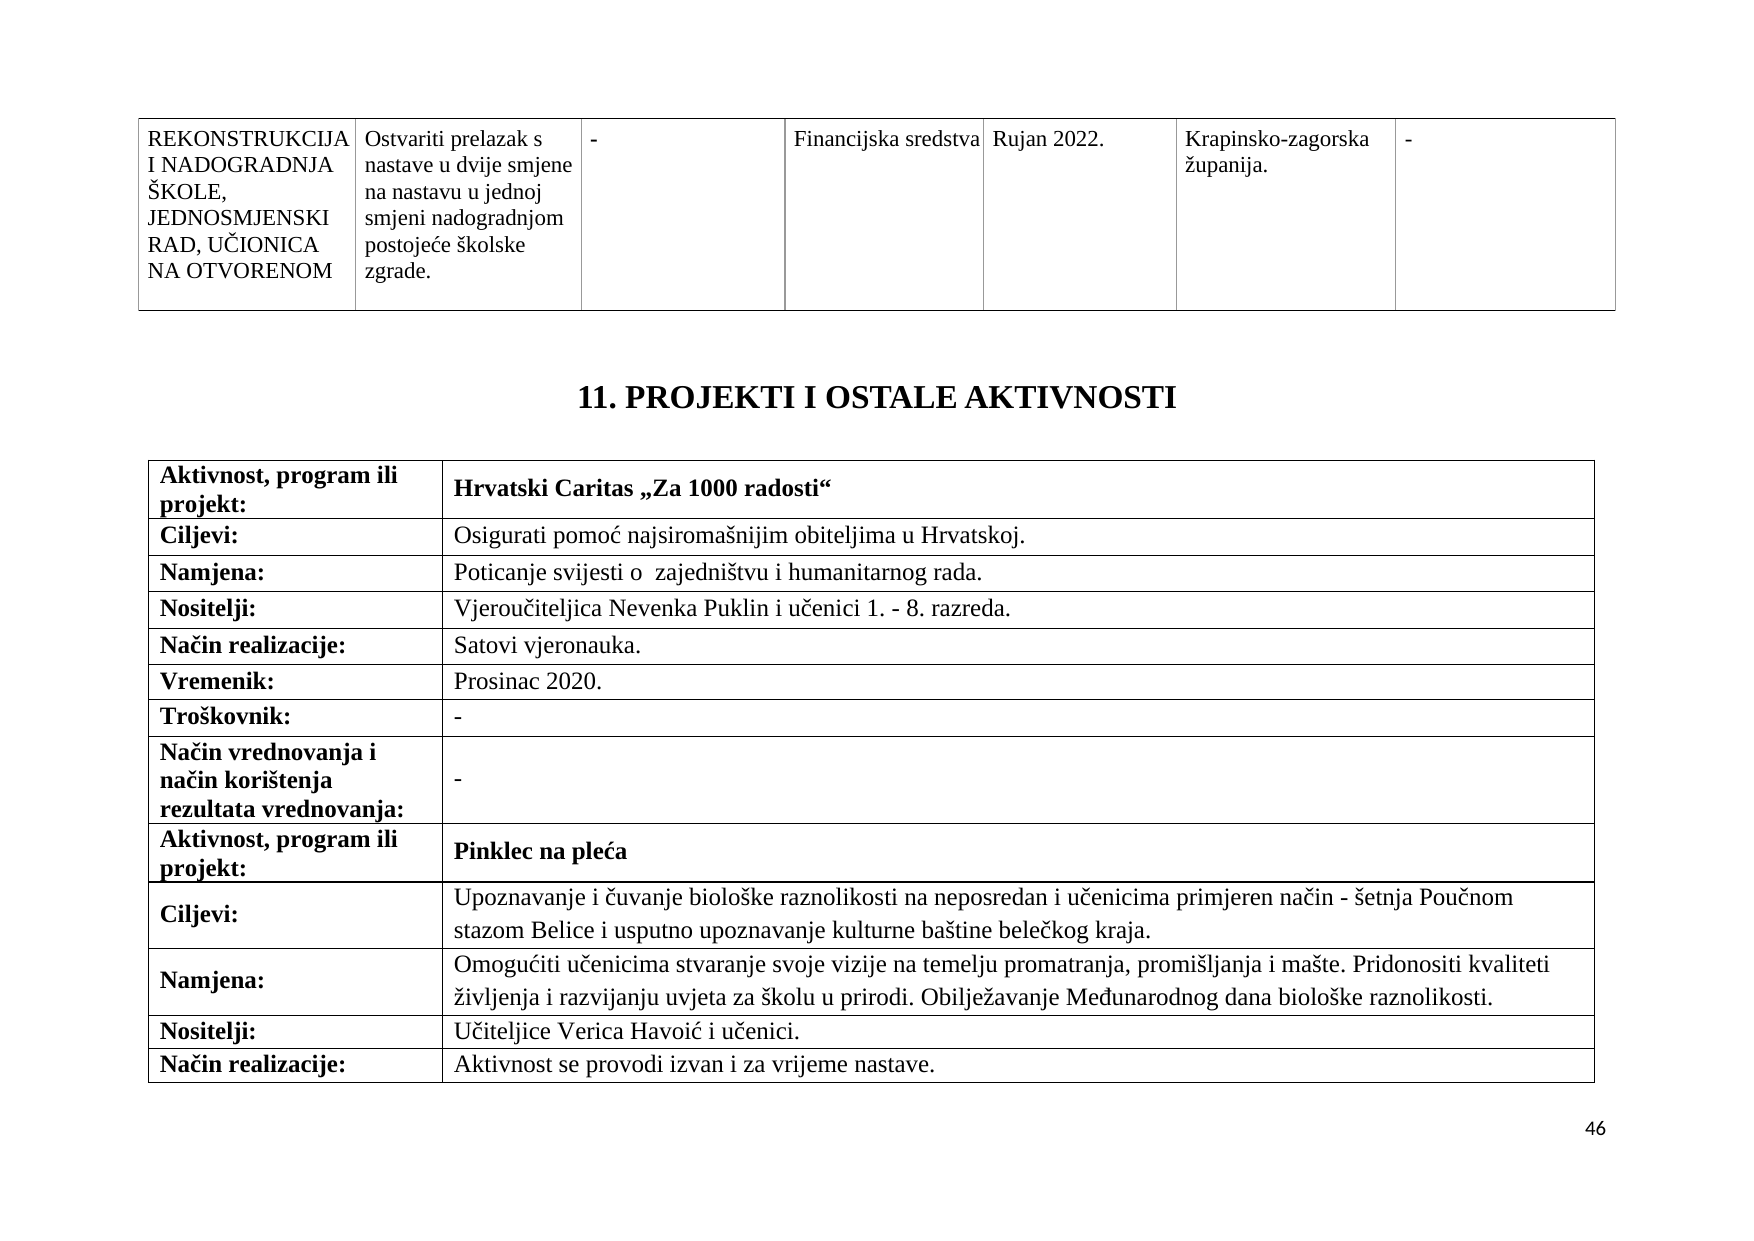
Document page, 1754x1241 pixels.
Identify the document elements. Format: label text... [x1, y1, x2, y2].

table_cell Način realizacije: [149, 629, 442, 664]
table_cell - [582, 119, 784, 310]
table_cell Satovi vjeronauka. [443, 629, 1594, 664]
table_cell - [1396, 119, 1615, 310]
table_cell Financijska sredstva [786, 119, 983, 310]
table_cell Omogućiti učenicima stvaranje svoje vizije na temelju promatranja, promišljanja i mašte. Pridonositi kvaliteti življenja i razvijanju uvjeta za školu u prirodi. Obilježavanje Međunarodnog dana biološke raznolikosti. [443, 949, 1594, 1015]
table_cell Poticanje svijesti o zajedništvu i humanitarnog rada. [443, 556, 1594, 591]
table_cell Namjena: [149, 556, 442, 591]
subtitle 11. PROJEKTI I OSTALE AKTIVNOSTI [148, 377, 1606, 415]
table_cell Vjeroučiteljica Nevenka Puklin i učenici 1. - 8. razreda. [443, 592, 1594, 627]
table_cell Učiteljice Verica Havoić i učenici. [443, 1016, 1594, 1048]
table_cell - [443, 737, 1594, 823]
table_cell Namjena: [149, 949, 442, 1015]
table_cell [443, 1049, 1594, 1082]
table_cell Prosinac 2020. [443, 665, 1594, 699]
table_cell Nositelji: [149, 1016, 442, 1048]
table_cell Ciljevi: [149, 883, 442, 948]
table_cell Način realizacije: [149, 1049, 442, 1082]
table_cell Vremenik: [149, 665, 442, 699]
table_cell Način vrednovanja i način korištenja rezultata vrednovanja: [149, 737, 442, 823]
table_cell - [443, 700, 1594, 736]
table_cell REKONSTRUKCIJA I NADOGRADNJA ŠKOLE, JEDNOSMJENSKI RAD, UČIONICA NA OTVORENOM [139, 119, 355, 310]
table_cell Pinklec na pleća [443, 824, 1594, 881]
table_cell Ciljevi: [149, 519, 442, 554]
table_cell Upoznavanje i čuvanje biološke raznolikosti na neposredan i učenicima primjeren način - šetnja Poučnom stazom Belice i usputno upoznavanje kulturne baštine belečkog kraja. [443, 883, 1594, 948]
table_cell Krapinsko-zagorska županija. [1177, 119, 1395, 310]
table_header Hrvatski Caritas „Za 1000 radosti“ [443, 461, 1594, 518]
table_cell Troškovnik: [149, 700, 442, 736]
table_cell Ostvariti prelazak s nastave u dvije smjene na nastavu u jednoj smjeni nadogradnjom postojeće školske zgrade. [356, 119, 581, 310]
table_cell Aktivnost, program ili projekt: [149, 824, 442, 881]
table_header Aktivnost, program ili projekt: [149, 461, 442, 518]
table_cell Nositelji: [149, 592, 442, 627]
table_cell Rujan 2022. [984, 119, 1176, 310]
table_cell Osigurati pomoć najsiromašnijim obiteljima u Hrvatskoj. [443, 519, 1594, 554]
